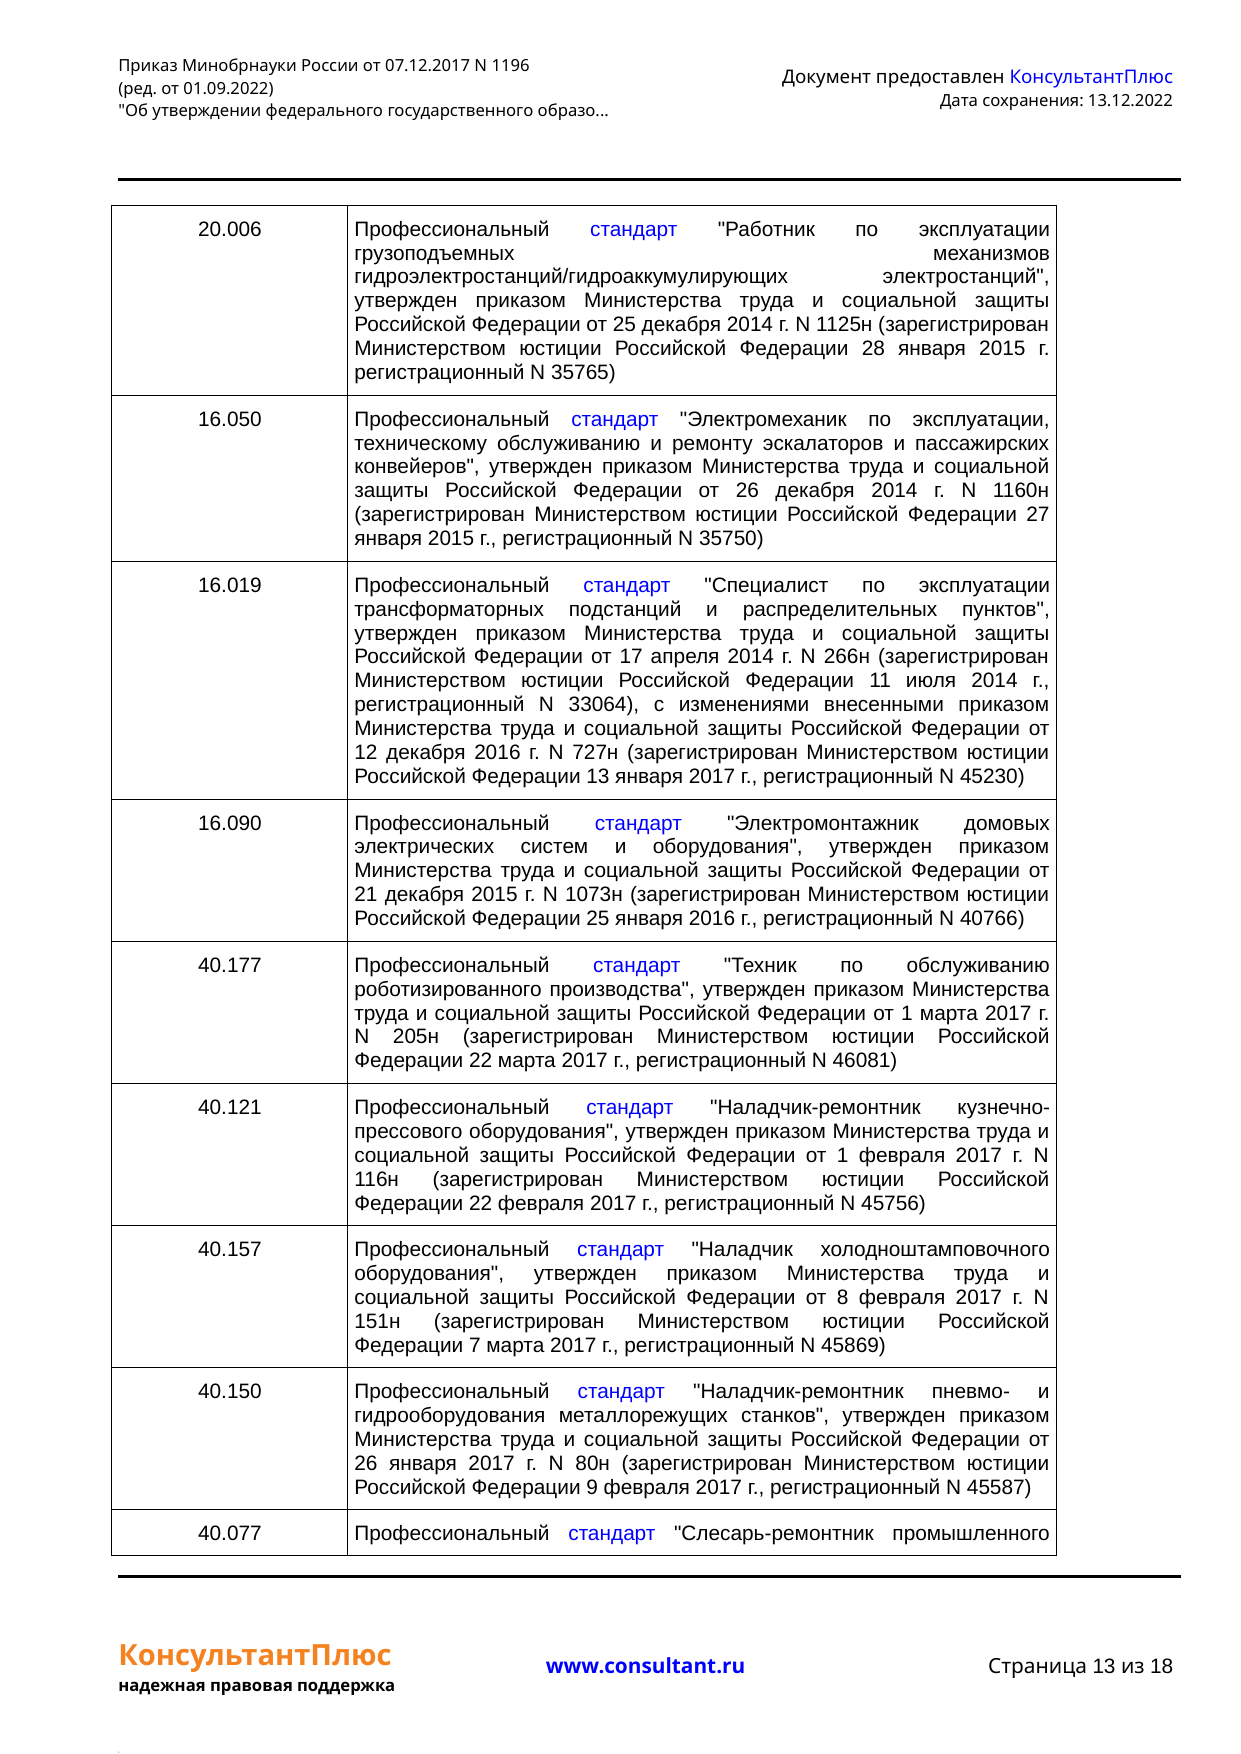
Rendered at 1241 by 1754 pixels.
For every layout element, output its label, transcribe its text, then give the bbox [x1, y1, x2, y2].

table_cell 40.150 [112, 1368, 347, 1509]
table_cell Профессиональный стандарт "Техник по обслуживанию роботизированного производства", утвержден приказом Министерства труда и социальной защиты Российской Федерации от 1 марта 2017 г. N 205н (зарегистрирован Министерством юстиции Российской Федерации 22 марта 2017 г., регистрационный N 46081) [348, 942, 1056, 1083]
table_cell Профессиональный стандарт "Специалист по эксплуатации трансформаторных подстанций и распределительных пунктов", утвержден приказом Министерства труда и социальной защиты Российской Федерации от 17 апреля 2014 г. N 266н (зарегистрирован Министерством юстиции Российской Федерации 11 июля 2014 г., регистрационный N 33064), с изменениями внесенными приказом Министерства труда и социальной защиты Российской Федерации от 12 декабря 2016 г. N 727н (зарегистрирован Министерством юстиции Российской Федерации 13 января 2017 г., регистрационный N 45230) [348, 562, 1056, 799]
table_cell 16.050 [112, 396, 347, 561]
table_cell Профессиональный стандарт "Электромонтажник домовых электрических систем и оборудования", утвержден приказом Министерства труда и социальной защиты Российской Федерации от 21 декабря 2015 г. N 1073н (зарегистрирован Министерством юстиции Российской Федерации 25 января 2016 г., регистрационный N 40766) [348, 800, 1056, 941]
table_cell 40.157 [112, 1226, 347, 1367]
table_cell Профессиональный стандарт "Наладчик-ремонтник пневмо- и гидрооборудования металлорежущих станков", утвержден приказом Министерства труда и социальной защиты Российской Федерации от 26 января 2017 г. N 80н (зарегистрирован Министерством юстиции Российской Федерации 9 февраля 2017 г., регистрационный N 45587) [348, 1368, 1056, 1509]
table_cell 16.090 [112, 800, 347, 941]
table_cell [348, 1510, 1056, 1555]
table_cell Профессиональный стандарт "Наладчик-ремонтник кузнечно-прессового оборудования", утвержден приказом Министерства труда и социальной защиты Российской Федерации от 1 февраля 2017 г. N 116н (зарегистрирован Министерством юстиции Российской Федерации 22 февраля 2017 г., регистрационный N 45756) [348, 1084, 1056, 1225]
table_cell Профессиональный стандарт "Наладчик холодноштамповочного оборудования", утвержден приказом Министерства труда и социальной защиты Российской Федерации от 8 февраля 2017 г. N 151н (зарегистрирован Министерством юстиции Российской Федерации 7 марта 2017 г., регистрационный N 45869) [348, 1226, 1056, 1367]
table_cell 40.177 [112, 942, 347, 1083]
table_cell 40.077 [112, 1510, 347, 1555]
table_cell Профессиональный стандарт "Электромеханик по эксплуатации, техническому обслуживанию и ремонту эскалаторов и пассажирских конвейеров", утвержден приказом Министерства труда и социальной защиты Российской Федерации от 26 декабря 2014 г. N 1160н (зарегистрирован Министерством юстиции Российской Федерации 27 января 2015 г., регистрационный N 35750) [348, 396, 1056, 561]
table_cell 20.006 [112, 206, 347, 395]
table_cell 40.121 [112, 1084, 347, 1225]
table_cell 16.019 [112, 562, 347, 799]
table_cell Профессиональный стандарт "Работник по эксплуатации грузоподъемных механизмов гидроэлектростанций/гидроаккумулирующих электростанций", утвержден приказом Министерства труда и социальной защиты Российской Федерации от 25 декабря 2014 г. N 1125н (зарегистрирован Министерством юстиции Российской Федерации 28 января 2015 г. регистрационный N 35765) [348, 206, 1056, 395]
